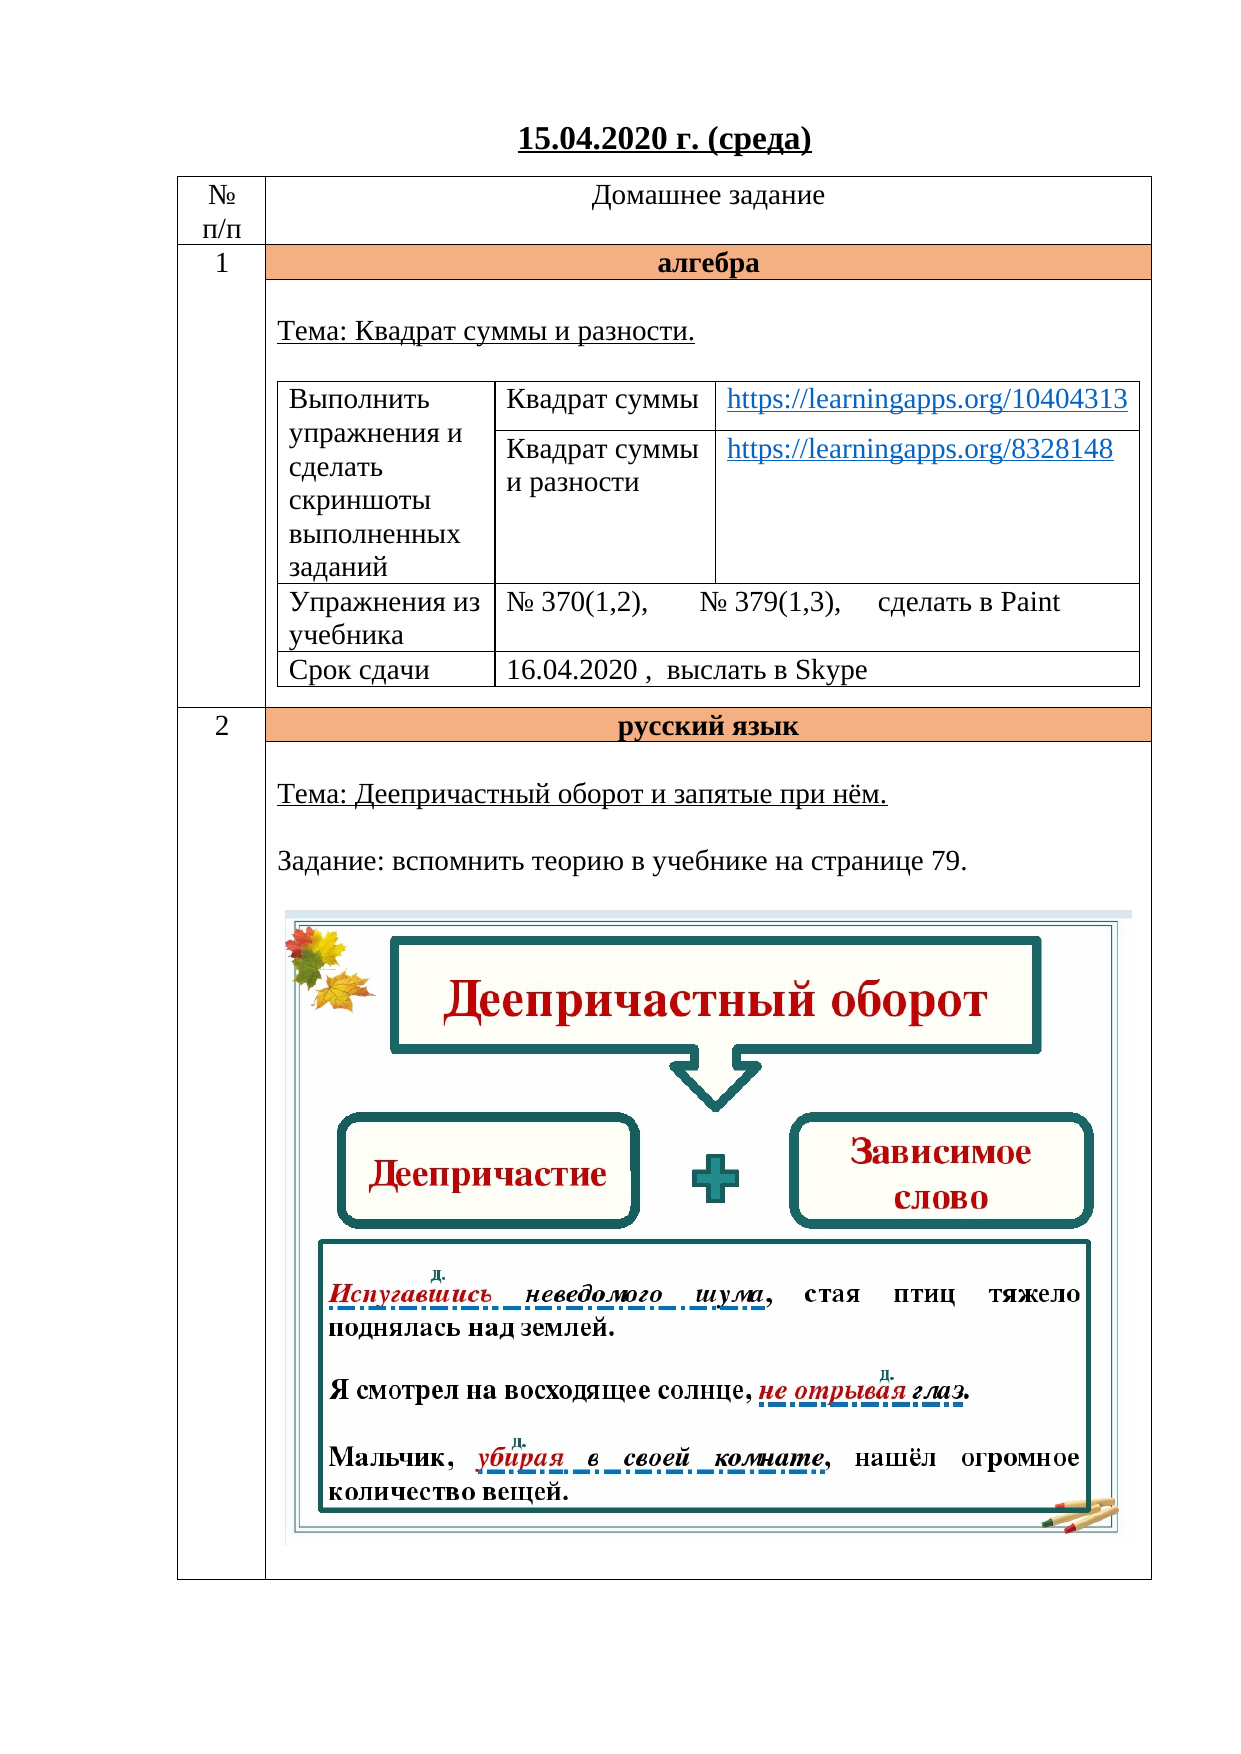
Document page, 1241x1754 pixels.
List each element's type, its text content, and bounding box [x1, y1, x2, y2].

text 15.04.2020 г. (среда) [177, 118, 1152, 156]
table_cell алгебра [266, 245, 1151, 279]
table_cell русский язык [266, 708, 1151, 741]
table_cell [266, 742, 1151, 1579]
picture [284, 910, 1133, 1546]
table_header № п/п [178, 177, 265, 244]
table_cell 1 [178, 245, 265, 707]
table_header Домашнее задание [266, 177, 1151, 244]
table_cell 2 [178, 708, 265, 1579]
table_cell Тема: Квадрат суммы и разности. [266, 280, 1151, 707]
